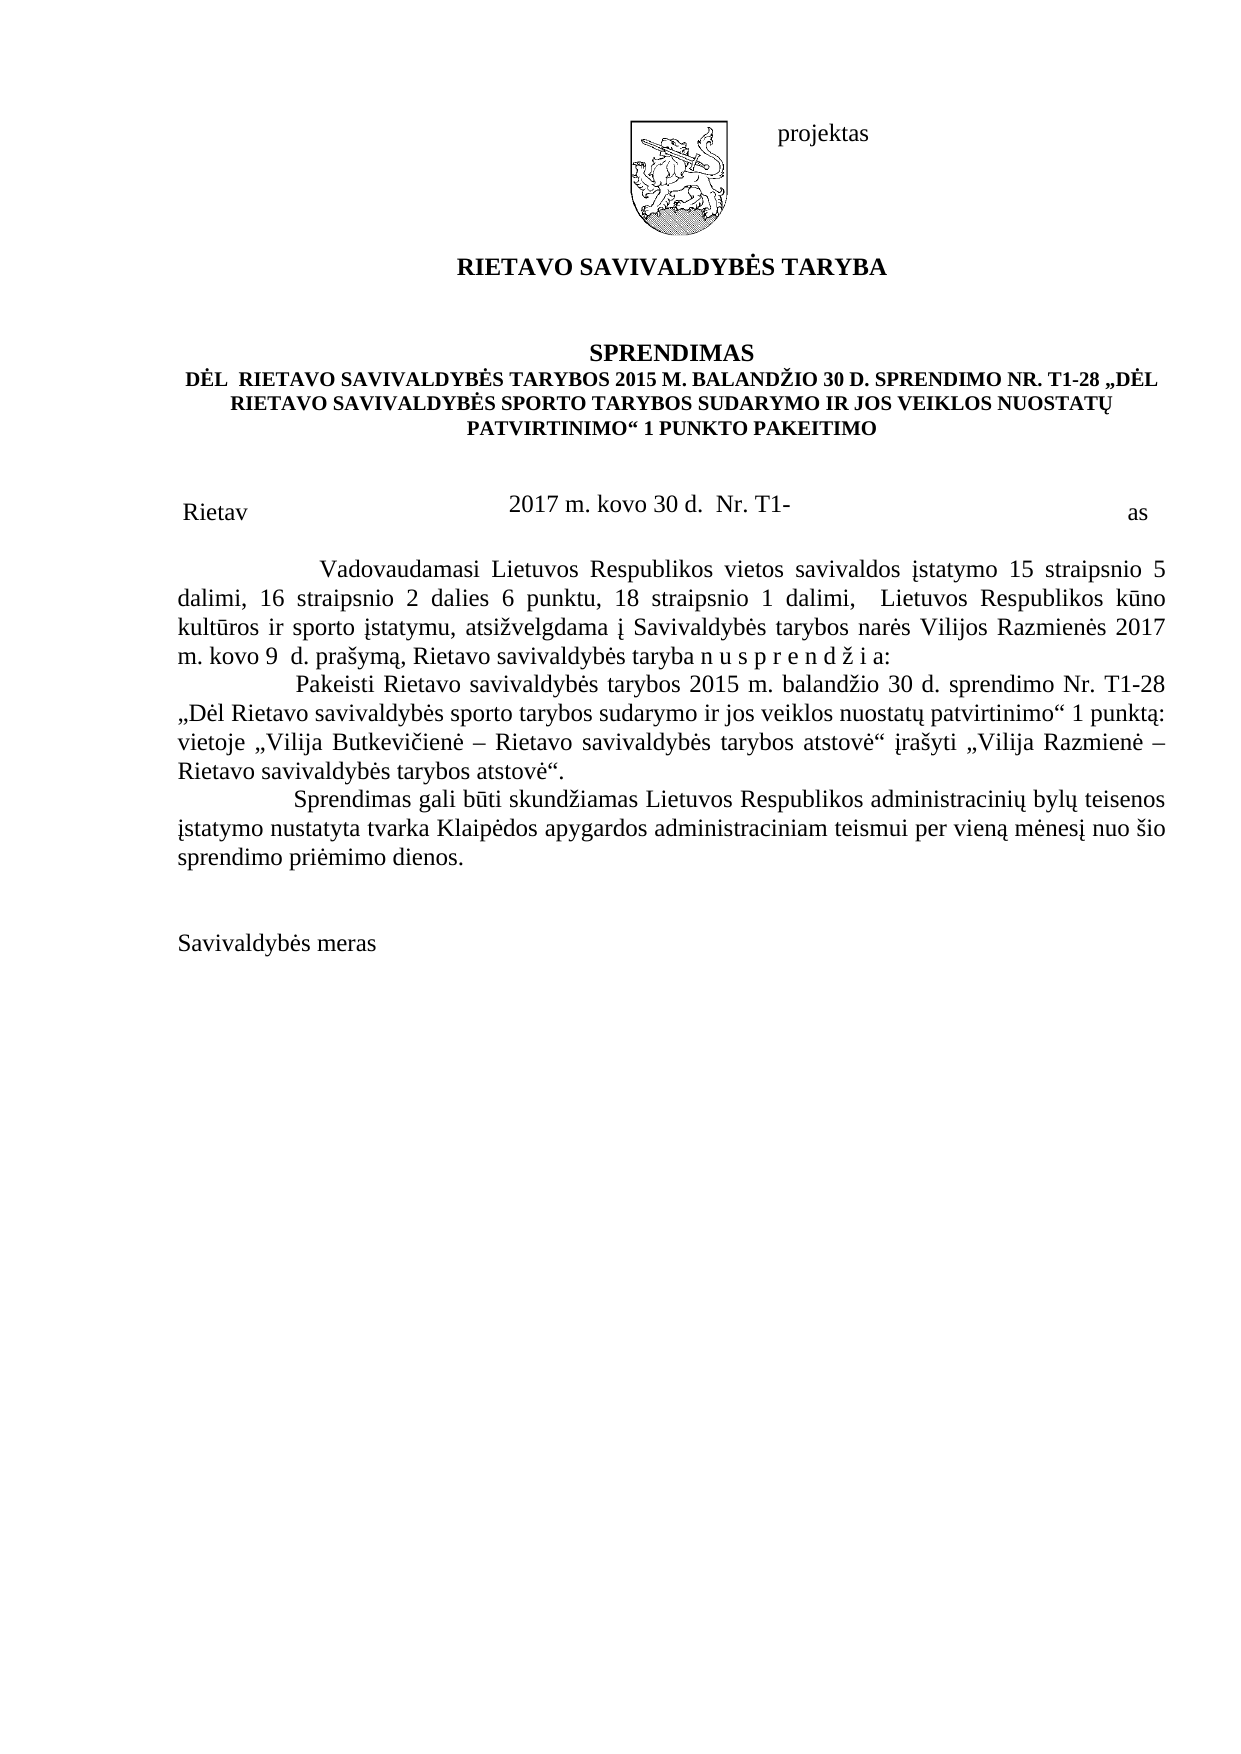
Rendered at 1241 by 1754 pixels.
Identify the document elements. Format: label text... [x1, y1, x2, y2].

text 2017 m. kovo 30 d. Nr. T1- [401, 489, 961, 518]
text Pakeisti Rietavo savivaldybės tarybos 2015 m. balandžio 30 d. sprendimo Nr. T1-28 „Dėl Rietavo savivaldybės sporto tarybos sudarymo ir jos veiklos nuostatų patvirtinimo“ 1 punktą: vietoje „Vilija Butkevičienė – Rietavo savivaldybės tarybos atstovė“ įrašyti „Vilija Razmienė – Rietavo savivaldybės tarybos atstovė“. [177, 669, 1166, 784]
text Rietavas [177, 468, 1166, 526]
text DĖL RIETAVO SAVIVALDYBĖS TARYBOS 2015 M. BALANDŽIO 30 D. SPRENDIMO NR. T1-28 „DĖL RIETAVO SAVIVALDYBĖS SPORTO TARYBOS SUDARYMO IR JOS VEIKLOS NUOSTATŲ PATVIRTINIMO“ 1 PUNKTO PAKEITIMO [177, 367, 1166, 439]
text Vadovaudamasi Lietuvos Respublikos vietos savivaldos įstatymo 15 straipsnio 5 dalimi, 16 straipsnio 2 dalies 6 punktu, 18 straipsnio 1 dalimi, Lietuvos Respublikos kūno kultūros ir sporto įstatymu, atsižvelgdama į Savivaldybės tarybos narės Vilijos Razmienės 2017 m. kovo 9 d. prašymą, Rietavo savivaldybės taryba n u s p r e n d ž i a: [177, 554, 1166, 669]
text Savivaldybės meras [177, 928, 1166, 957]
text projektas [177, 118, 1166, 147]
text SPRENDIMAS [177, 338, 1166, 367]
text RIETAVO SAVIVALDYBĖS TARYBA [177, 252, 1166, 281]
text Sprendimas gali būti skundžiamas Lietuvos Respublikos administracinių bylų teisenos įstatymo nustatyta tvarka Klaipėdos apygardos administraciniam teismui per vieną mėnesį nuo šio sprendimo priėmimo dienos. [177, 784, 1166, 871]
